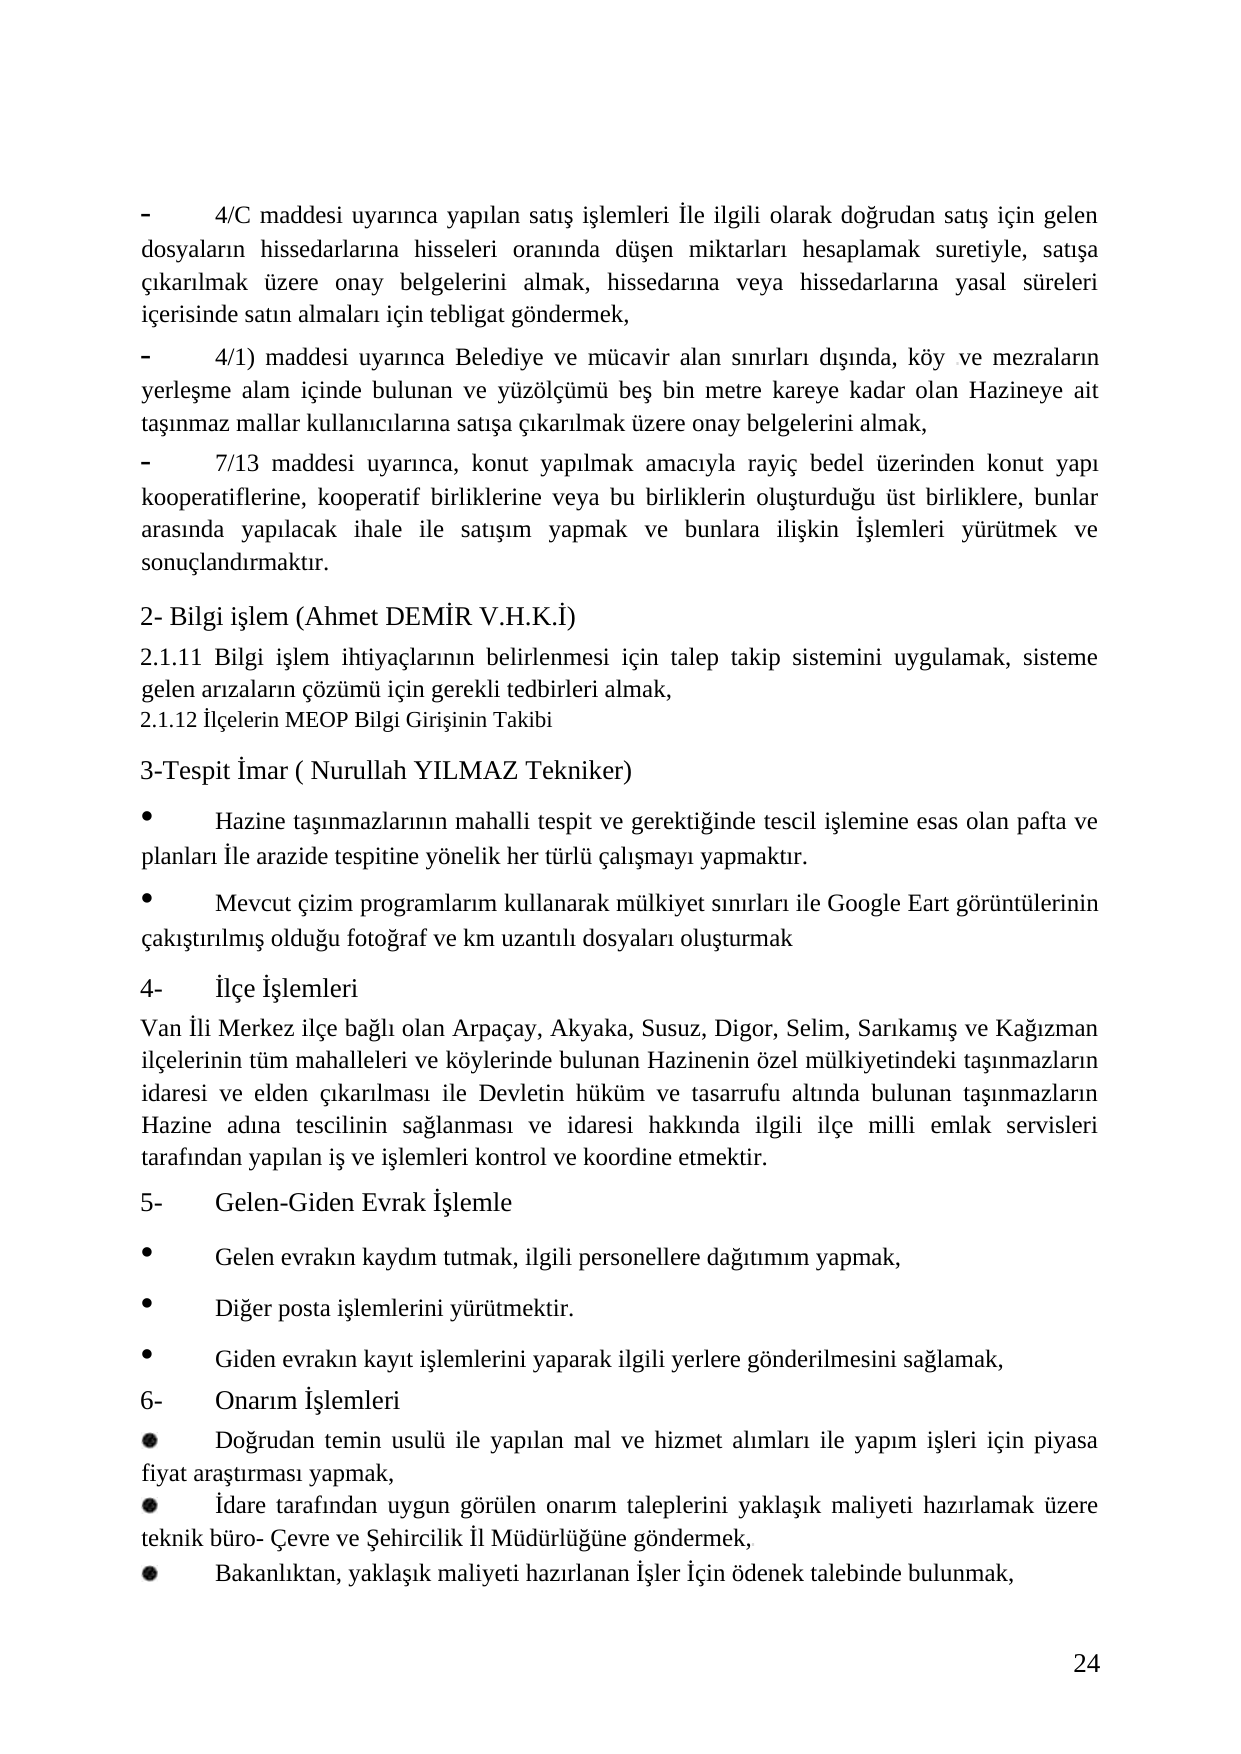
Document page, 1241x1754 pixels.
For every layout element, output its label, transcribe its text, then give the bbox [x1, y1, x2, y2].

list 4/C maddesi uyarınca yapılan satış işlemleri İle ilgili olarak doğrudan satış için gelen dosyaların hissedarlarına hisseleri oranında düşen miktarları hesaplamak suretiyle, satışa çıkarılmak üzere onay belgelerini almak, hissedarına veya hissedarlarına yasal süreleri içerisinde satın almaları için tebligat göndermek, [140, 193, 1099, 327]
text 3-Tespit İmar ( Nurullah YILMAZ Tekniker) [140, 754, 1100, 785]
list Giden evrakın kayıt işlemlerini yaparak ilgili yerlere gönderilmesini sağlamak, [140, 1331, 1099, 1376]
picture [141, 1565, 158, 1582]
text 2.1.11 Bilgi işlem ihtiyaçlarının belirlenmesi için talep takip sistemini uygulamak, sisteme gelen arızaların çözümü için gerekli tedbirleri almak, [140, 642, 1099, 702]
text 2- Bilgi işlem (Ahmet DEMİR V.H.K.İ) [140, 600, 1100, 631]
text Van İli Merkez ilçe bağlı olan Arpaçay, Akyaka, Susuz, Digor, Selim, Sarıkamış ve Kağızman ilçelerinin tüm mahalleleri ve köylerinde bulunan Hazinenin özel mülkiyetindeki taşınmazların idaresi ve elden çıkarılması ile Devletin hüküm ve tasarrufu altında bulunan taşınmazların Hazine adına tescilinin sağlanması ve idaresi hakkında ilgili ilçe milli emlak servisleri tarafından yapılan iş ve işlemleri kontrol ve koordine etmektir. [140, 1013, 1099, 1171]
list Mevcut çizim programlarım kullanarak mülkiyet sınırları ile Google Eart görüntülerinin çakıştırılmış olduğu fotoğraf ve km uzantılı dosyaları oluşturmak [140, 874, 1099, 952]
list 4/1) maddesi uyarınca Belediye ve mücavir alan sınırları dışında, köy ve mezraların yerleşme alam içinde bulunan ve yüzölçümü beş bin metre kareye kadar olan Hazineye ait taşınmaz mallar kullanıcılarına satışa çıkarılmak üzere onay belgelerini almak, [140, 334, 1099, 436]
list Hazine taşınmazlarının mahalli tespit ve gerektiğinde tescil işlemine esas olan pafta ve planları İle arazide tespitine yönelik her türlü çalışmayı yapmaktır. [140, 792, 1099, 870]
list Gelen evrakın kaydım tutmak, ilgili personellere dağıtımım yapmak, [140, 1228, 1099, 1273]
list Bakanlıktan, yaklaşık maliyeti hazırlanan İşler İçin ödenek talebinde bulunmak, [140, 1558, 1099, 1587]
list Diğer posta işlemlerini yürütmektir. [140, 1279, 1099, 1325]
list İdare tarafından uygun görülen onarım taleplerini yaklaşık maliyeti hazırlamak üzere teknik büro- Çevre ve Şehircilik İl Müdürlüğüne göndermek, [140, 1490, 1099, 1551]
picture [141, 1497, 158, 1514]
list Gelen-Giden Evrak İşlemle [140, 1186, 1100, 1218]
list 7/13 maddesi uyarınca, konut yapılmak amacıyla rayiç bedel üzerinden konut yapı kooperatiflerine, kooperatif birliklerine veya bu birliklerin oluşturduğu üst birliklere, bunlar arasında yapılacak ihale ile satışım yapmak ve bunlara ilişkin İşlemleri yürütmek ve sonuçlandırmaktır. [140, 440, 1099, 575]
list Doğrudan temin usulü ile yapılan mal ve hizmet alımları ile yapım işleri için piyasa fiyat araştırması yapmak, [140, 1426, 1099, 1486]
list Onarım İşlemleri [140, 1384, 1100, 1415]
picture [141, 1432, 158, 1449]
text 2.1.12 İlçelerin MEOP Bilgi Girişinin Takibi [140, 706, 1101, 733]
list İlçe İşlemleri [140, 972, 1100, 1003]
